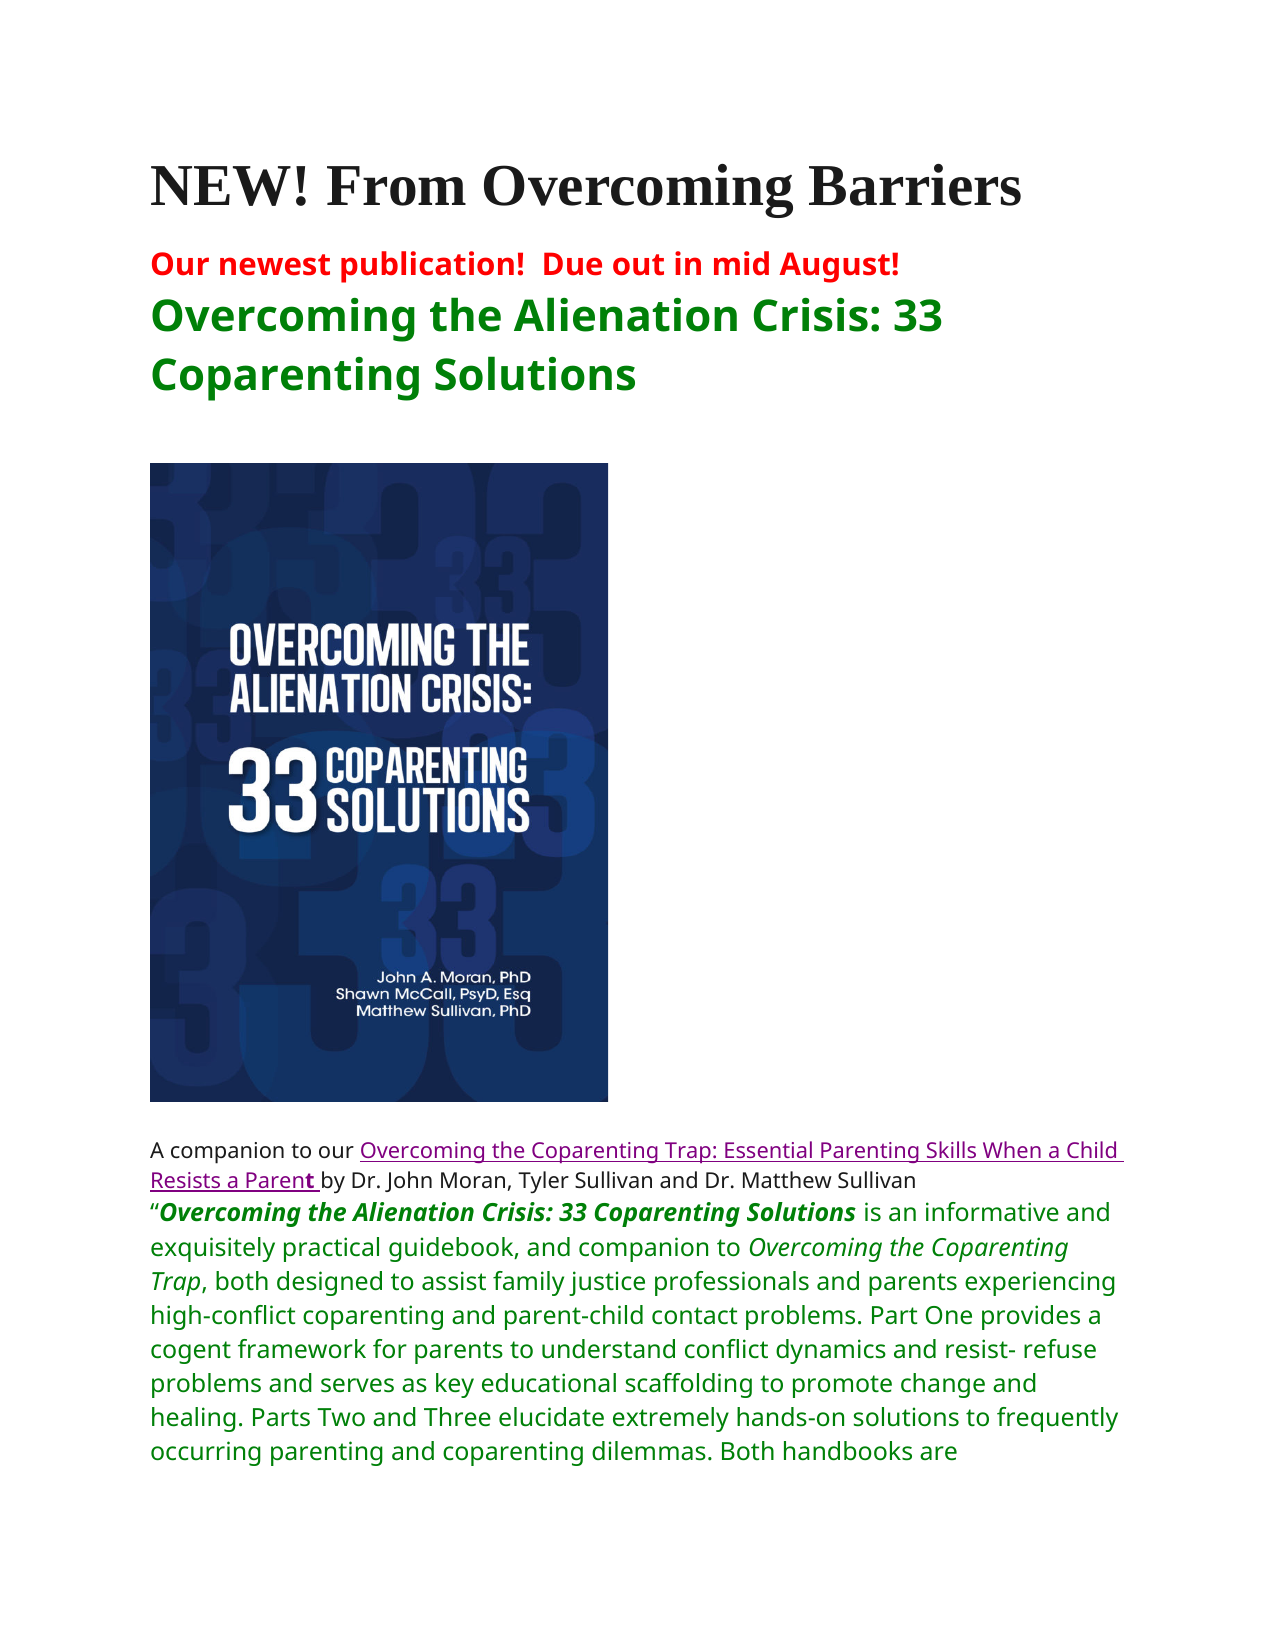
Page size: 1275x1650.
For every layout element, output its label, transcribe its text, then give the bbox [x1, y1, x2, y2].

picture [150, 463, 609, 1102]
text Our newest publication! Due out in mid August! [150, 242, 1125, 284]
text Coparenting Solutions [150, 344, 1125, 403]
text Overcoming the Alienation Crisis: 33 [150, 284, 1125, 344]
text A companion to our Overcoming the Coparenting Trap: Essential Parenting Skills When a Child Resists a Parent by Dr. John Moran, Tyler Sullivan and Dr. Matthew Sullivan [150, 1101, 1125, 1195]
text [150, 1195, 1125, 1468]
text NEW! From Overcoming Barriers [150, 150, 1125, 218]
